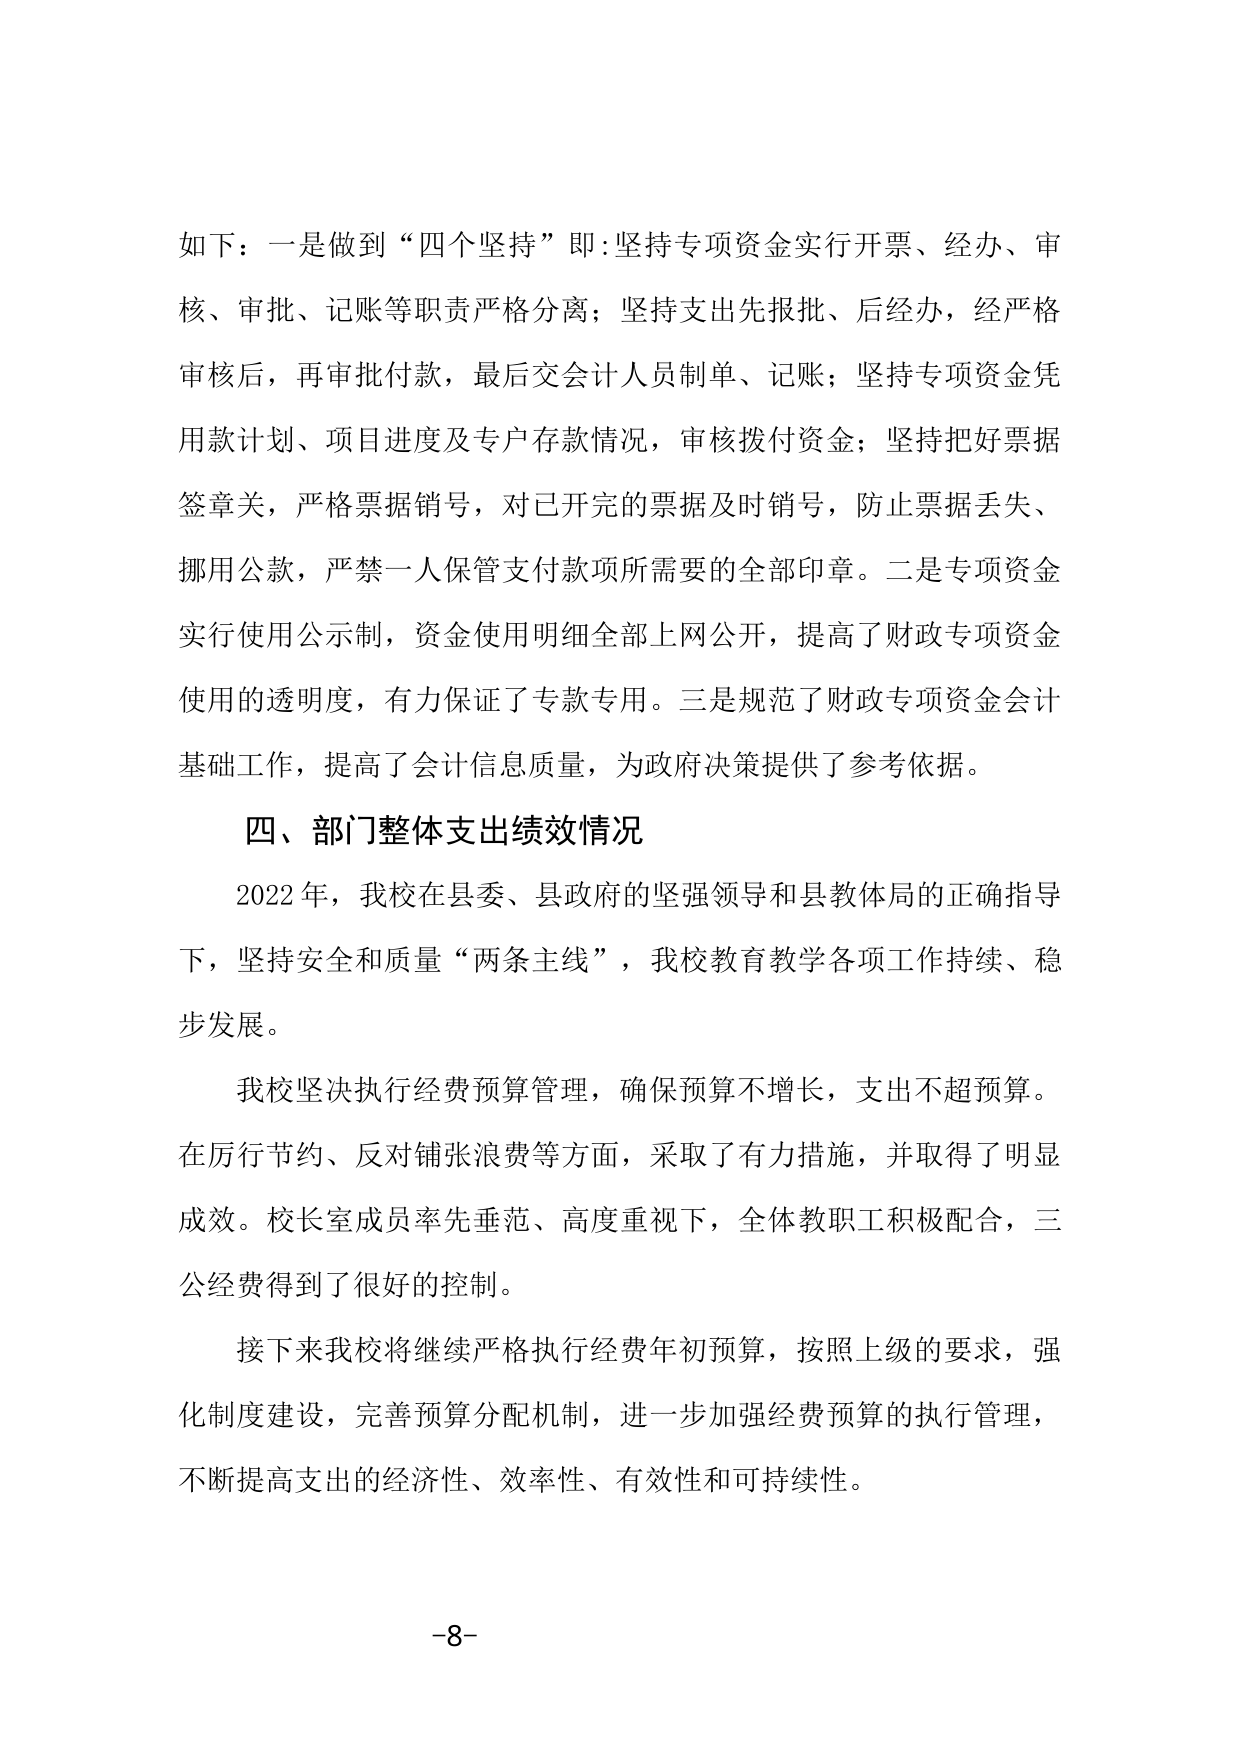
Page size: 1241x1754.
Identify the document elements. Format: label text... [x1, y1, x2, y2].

text 接下来我校将继续严格执行经费年初预算，按照上级的要求，强化制度建设，完善预算分配机制，进一步加强经费预算的执行管理，不断提高支出的经济性、效率性、有效性和可持续性。 [177, 1316, 1063, 1511]
text 2022年，我校在县委、县政府的坚强领导和县教体局的正确指导下，坚持安全和质量“两条主线”，我校教育教学各项工作持续、稳步发展。 [177, 861, 1063, 1056]
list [177, 211, 1063, 796]
text 四、部门整体支出绩效情况 [177, 796, 1063, 861]
text 我校坚决执行经费预算管理，确保预算不增长，支出不超预算。在厉行节约、反对铺张浪费等方面，采取了有力措施，并取得了明显成效。校长室成员率先垂范、高度重视下，全体教职工积极配合，三公经费得到了很好的控制。 [177, 1056, 1063, 1316]
